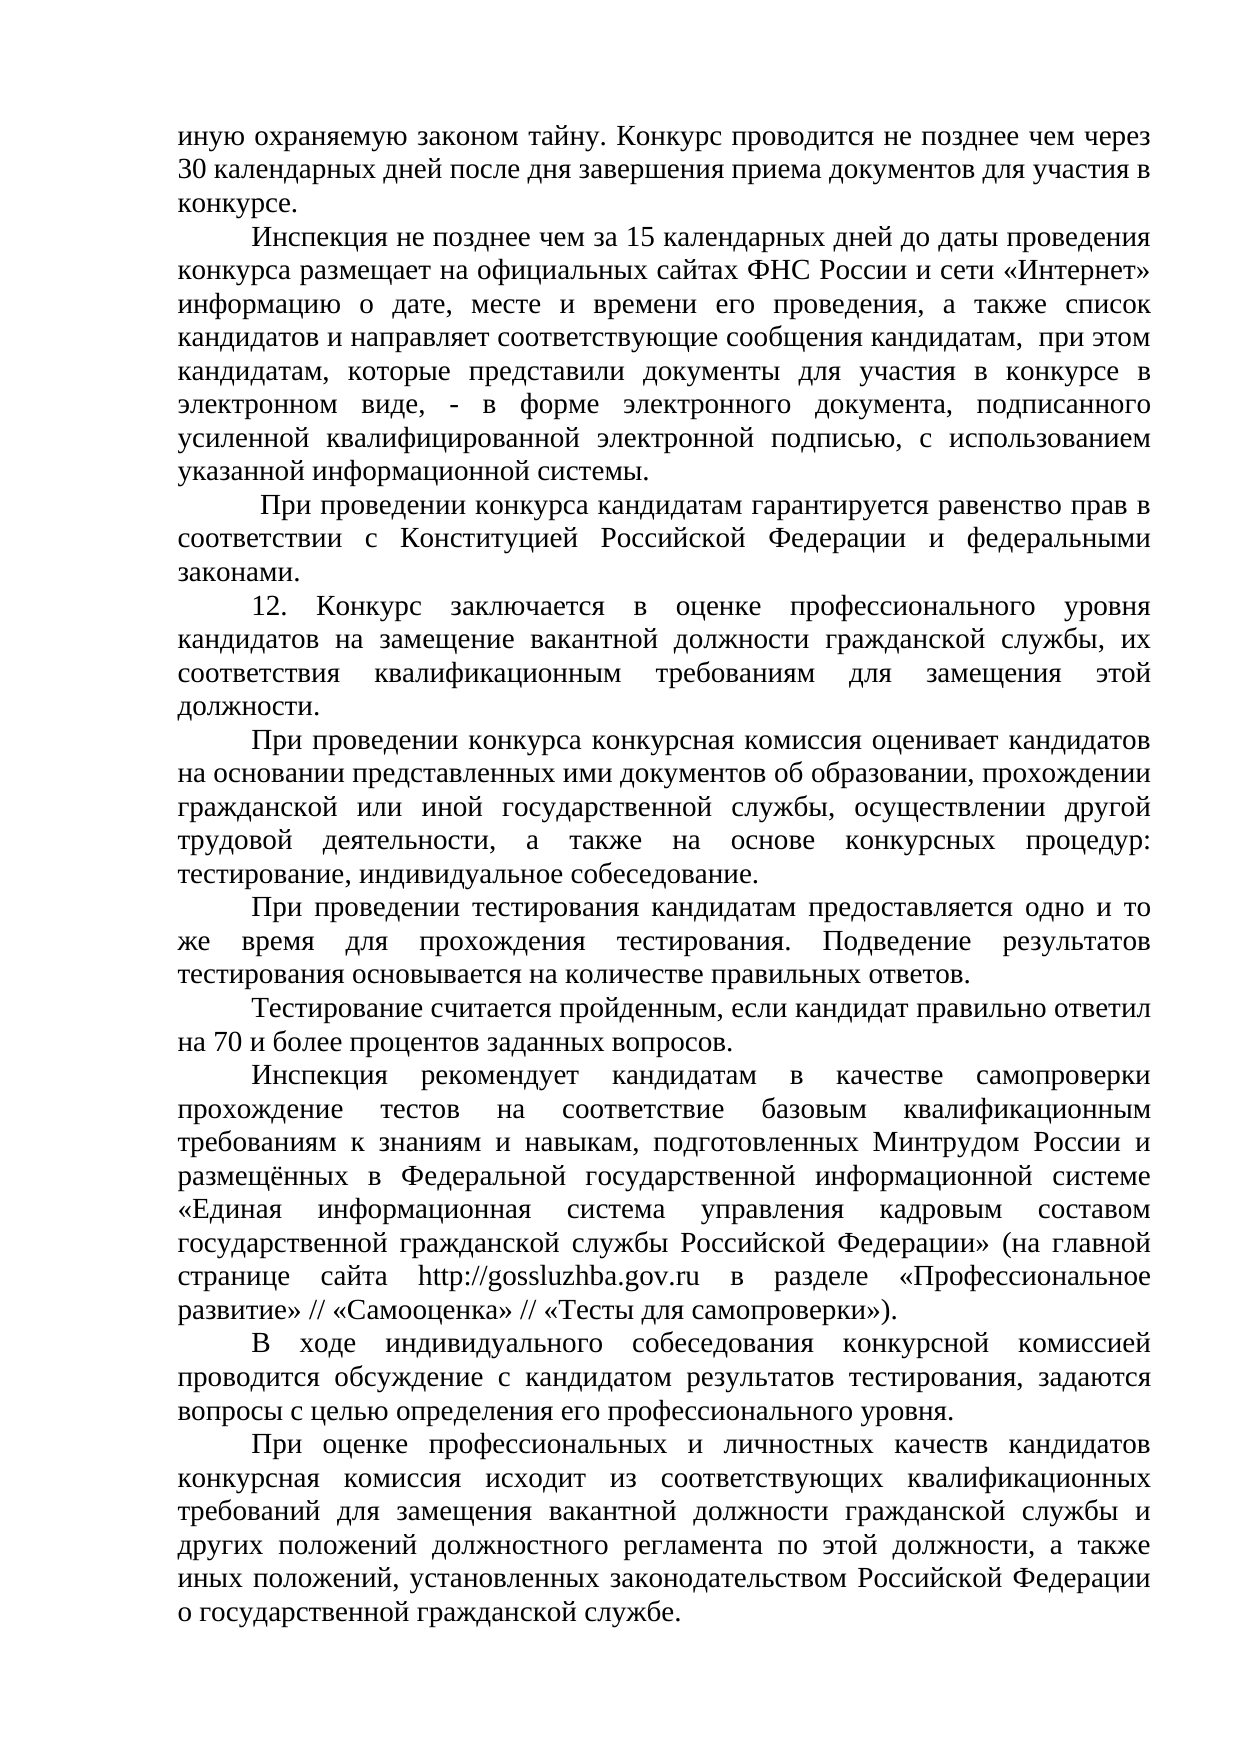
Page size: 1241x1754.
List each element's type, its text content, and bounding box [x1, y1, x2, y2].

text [177, 118, 1152, 219]
text 12. Конкурс заключается в оценке профессионального уровня кандидатов на замещение вакантной должности гражданской службы, их соответствия квалификационным требованиям для замещения этой должности. [177, 588, 1152, 722]
text При проведении тестирования кандидатам предоставляется одно и то же время для прохождения тестирования. Подведение результатов тестирования основывается на количестве правильных ответов. [177, 889, 1152, 990]
text Инспекция не позднее чем за 15 календарных дней до даты проведения конкурса размещает на официальных сайтах ФНС России и сети «Интернет» информацию о дате, месте и времени его проведения, а также список кандидатов и направляет соответствующие сообщения кандидатам, при этом кандидатам, которые представили документы для участия в конкурсе в электронном виде, - в форме электронного документа, подписанного усиленной квалифицированной электронной подписью, с использованием указанной информационной системы. [177, 219, 1152, 487]
text В ходе индивидуального собеседования конкурсной комиссией проводится обсуждение с кандидатом результатов тестирования, задаются вопросы с целью определения его профессионального уровня. [177, 1326, 1152, 1426]
text При проведении конкурса конкурсная комиссия оценивает кандидатов на основании представленных ими документов об образовании, прохождении гражданской или иной государственной службы, осуществлении другой трудовой деятельности, а также на основе конкурсных процедур: тестирование, индивидуальное собеседование. [177, 722, 1152, 889]
text Инспекция рекомендует кандидатам в качестве самопроверки прохождение тестов на соответствие базовым квалификационным требованиям к знаниям и навыкам, подготовленных Минтрудом России и размещённых в Федеральной государственной информационной системе «Единая информационная система управления кадровым составом государственной гражданской службы Российской Федерации» (на главной странице сайта http://gossluzhba.gov.ru в разделе «Профессиональное развитие» // «Самооценка» // «Тесты для самопроверки»). [177, 1057, 1152, 1326]
text При проведении конкурса кандидатам гарантируется равенство прав в соответствии с Конституцией Российской Федерации и федеральными законами. [177, 487, 1152, 588]
text При оценке профессиональных и личностных качеств кандидатов конкурсная комиссия исходит из соответствующих квалификационных требований для замещения вакантной должности гражданской службы и других положений должностного регламента по этой должности, а также иных положений, установленных законодательством Российской Федерации о государственной гражданской службе. [177, 1426, 1152, 1627]
text Тестирование считается пройденным, если кандидат правильно ответил на 70 и более процентов заданных вопросов. [177, 990, 1152, 1057]
